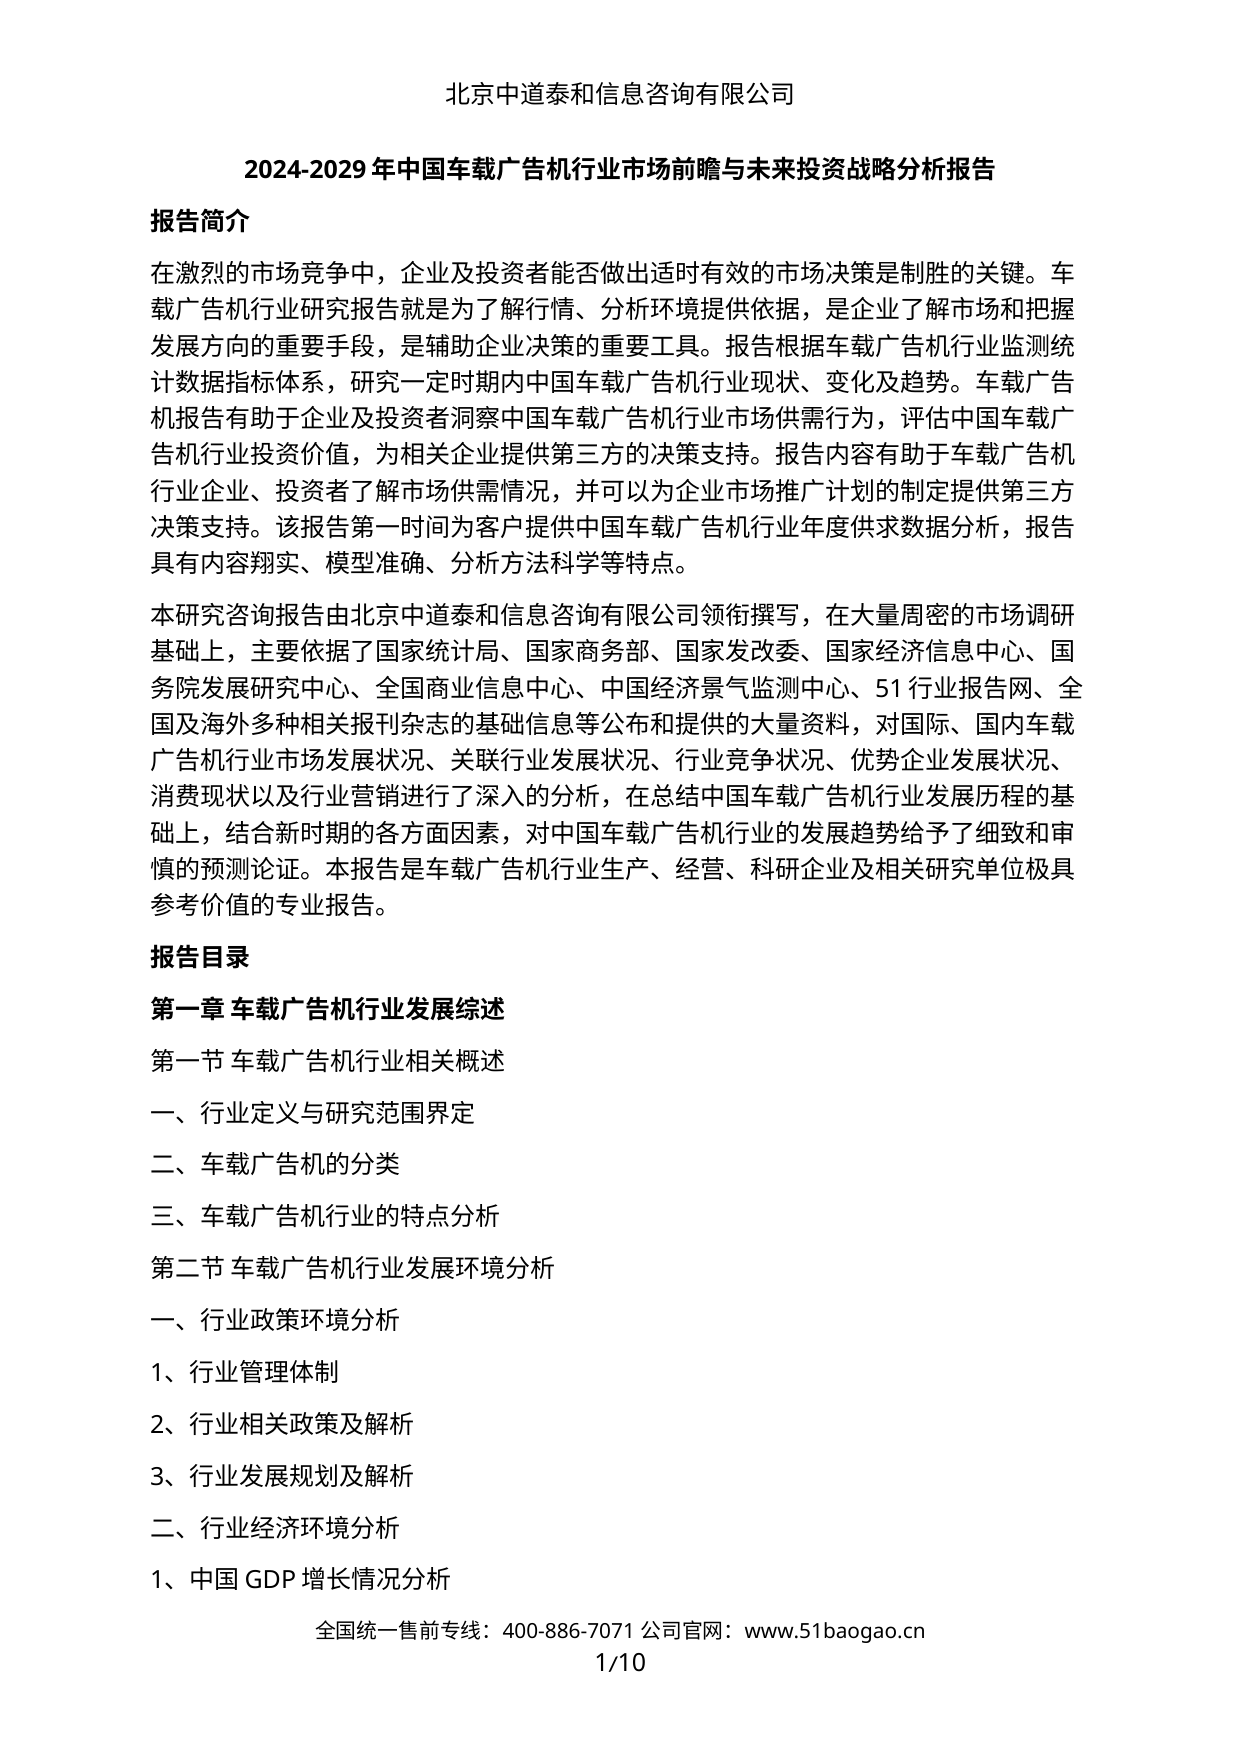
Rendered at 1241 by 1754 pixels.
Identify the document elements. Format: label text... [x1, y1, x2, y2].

text 报告目录 [150, 937, 1090, 974]
text 第一节 车载广告机行业相关概述 [150, 1041, 1090, 1077]
text 本研究咨询报告由北京中道泰和信息咨询有限公司领衔撰写，在大量周密的市场调研基础上，主要依据了国家统计局、国家商务部、国家发改委、国家经济信息中心、国务院发展研究中心、全国商业信息中心、中国经济景气监测中心、51行业报告网、全国及海外多种相关报刊杂志的基础信息等公布和提供的大量资料，对国际、国内车载广告机行业市场发展状况、关联行业发展状况、行业竞争状况、优势企业发展状况、消费现状以及行业营销进行了深入的分析，在总结中国车载广告机行业发展历程的基础上，结合新时期的各方面因素，对中国车载广告机行业的发展趋势给予了细致和审慎的预测论证。本报告是车载广告机行业生产、经营、科研企业及相关研究单位极具参考价值的专业报告。 [150, 596, 1090, 922]
text 第二节 车载广告机行业发展环境分析 [150, 1249, 1090, 1285]
text 1、中国GDP增长情况分析 [150, 1560, 1090, 1596]
text 1、行业管理体制 [150, 1352, 1090, 1389]
text 3、行业发展规划及解析 [150, 1456, 1090, 1492]
text 二、车载广告机的分类 [150, 1145, 1090, 1181]
text 一、行业定义与研究范围界定 [150, 1093, 1090, 1129]
text 2、行业相关政策及解析 [150, 1404, 1090, 1441]
text 2024-2029年中国车载广告机行业市场前瞻与未来投资战略分析报告 [150, 150, 1090, 186]
text 二、行业经济环境分析 [150, 1508, 1090, 1544]
text 在激烈的市场竞争中，企业及投资者能否做出适时有效的市场决策是制胜的关键。车载广告机行业研究报告就是为了解行情、分析环境提供依据，是企业了解市场和把握发展方向的重要手段，是辅助企业决策的重要工具。报告根据车载广告机行业监测统计数据指标体系，研究一定时期内中国车载广告机行业现状、变化及趋势。车载广告机报告有助于企业及投资者洞察中国车载广告机行业市场供需行为，评估中国车载广告机行业投资价值，为相关企业提供第三方的决策支持。报告内容有助于车载广告机行业企业、投资者了解市场供需情况，并可以为企业市场推广计划的制定提供第三方决策支持。该报告第一时间为客户提供中国车载广告机行业年度供求数据分析，报告具有内容翔实、模型准确、分析方法科学等特点。 [150, 254, 1090, 580]
text 一、行业政策环境分析 [150, 1301, 1090, 1337]
text 报告简介 [150, 202, 1090, 238]
text 三、车载广告机行业的特点分析 [150, 1197, 1090, 1233]
text 第一章 车载广告机行业发展综述 [150, 989, 1090, 1026]
